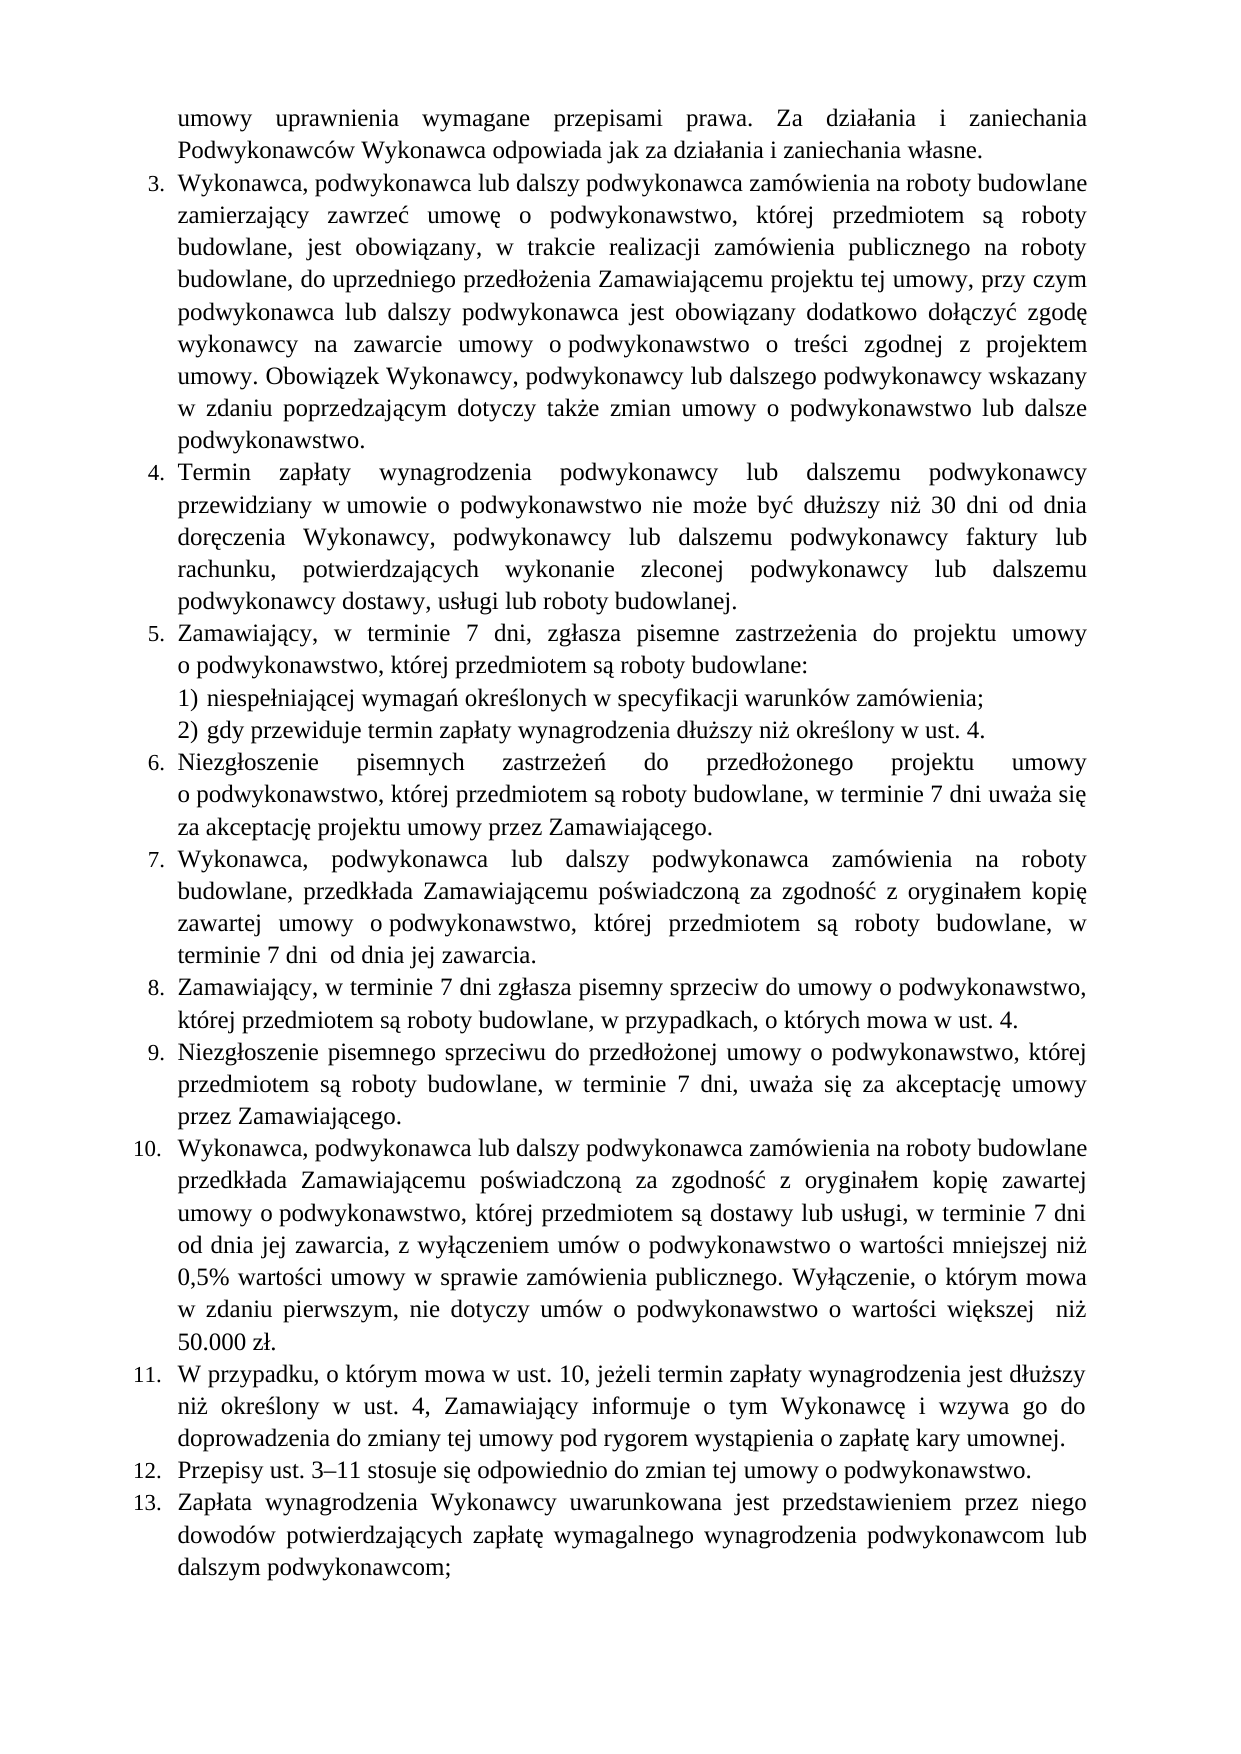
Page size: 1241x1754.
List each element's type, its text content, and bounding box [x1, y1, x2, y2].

list Zamawiający, w terminie 7 dni zgłasza pisemny sprzeciw do umowy o podwykonawstwo, której przedmiotem są roboty budowlane, w przypadkach, o których mowa w ust. 4. [148, 972, 1088, 1033]
list Wykonawca, podwykonawca lub dalszy podwykonawca zamówienia na roboty budowlane przedkłada Zamawiającemu poświadczoną za zgodność z oryginałem kopię zawartej umowy o podwykonawstwo, której przedmiotem są dostawy lub usługi, w terminie 7 dni od dnia jej zawarcia, z wyłączeniem umów o podwykonawstwo o wartości mniejszej niż 0,5% wartości umowy w sprawie zamówienia publicznego. Wyłączenie, o którym mowa w zdaniu pierwszym, nie dotyczy umów o podwykonawstwo o wartości większej niż 50.000 zł. [133, 1133, 1088, 1355]
list Zamawiający, w terminie 7 dni, zgłasza pisemne zastrzeżenia do projektu umowy o podwykonawstwo, której przedmiotem są roboty budowlane: [148, 618, 1088, 679]
list Niezgłoszenie pisemnego sprzeciwu do przedłożonej umowy o podwykonawstwo, której przedmiotem są roboty budowlane, w terminie 7 dni, uważa się za akceptację umowy przez Zamawiającego. [148, 1037, 1088, 1130]
list Niezgłoszenie pisemnych zastrzeżeń do przedłożonego projektu umowy o podwykonawstwo, której przedmiotem są roboty budowlane, w terminie 7 dni uważa się za akceptację projektu umowy przez Zamawiającego. [148, 747, 1088, 840]
list Zapłata wynagrodzenia Wykonawcy uwarunkowana jest przedstawieniem przez niego dowodów potwierdzających zapłatę wymagalnego wynagrodzenia podwykonawcom lub dalszym podwykonawcom; [133, 1487, 1088, 1581]
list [148, 103, 1088, 164]
list gdy przewiduje termin zapłaty wynagrodzenia dłuższy niż określony w ust. 4. [177, 715, 1088, 744]
list niespełniającej wymagań określonych w specyfikacji warunków zamówienia; [177, 683, 1088, 712]
list Wykonawca, podwykonawca lub dalszy podwykonawca zamówienia na roboty budowlane, przedkłada Zamawiającemu poświadczoną za zgodność z oryginałem kopię zawartej umowy o podwykonawstwo, której przedmiotem są roboty budowlane, w terminie 7 dni od dnia jej zawarcia. [148, 844, 1088, 969]
list Termin zapłaty wynagrodzenia podwykonawcy lub dalszemu podwykonawcy przewidziany w umowie o podwykonawstwo nie może być dłuższy niż 30 dni od dnia doręczenia Wykonawcy, podwykonawcy lub dalszemu podwykonawcy faktury lub rachunku, potwierdzających wykonanie zleconej podwykonawcy lub dalszemu podwykonawcy dostawy, usługi lub roboty budowlanej. [148, 457, 1088, 615]
list Przepisy ust. 3–11 stosuje się odpowiednio do zmian tej umowy o podwykonawstwo. [133, 1455, 1088, 1484]
list Wykonawca, podwykonawca lub dalszy podwykonawca zamówienia na roboty budowlane zamierzający zawrzeć umowę o podwykonawstwo, której przedmiotem są roboty budowlane, jest obowiązany, w trakcie realizacji zamówienia publicznego na roboty budowlane, do uprzedniego przedłożenia Zamawiającemu projektu tej umowy, przy czym podwykonawca lub dalszy podwykonawca jest obowiązany dodatkowo dołączyć zgodę wykonawcy na zawarcie umowy o podwykonawstwo o treści zgodnej z projektem umowy. Obowiązek Wykonawcy, podwykonawcy lub dalszego podwykonawcy wskazany w zdaniu poprzedzającym dotyczy także zmian umowy o podwykonawstwo lub dalsze podwykonawstwo. [148, 168, 1088, 454]
list W przypadku, o którym mowa w ust. 10, jeżeli termin zapłaty wynagrodzenia jest dłuższy niż określony w ust. 4, Zamawiający informuje o tym Wykonawcę i wzywa go do doprowadzenia do zmiany tej umowy pod rygorem wystąpienia o zapłatę kary umownej. [133, 1359, 1088, 1452]
